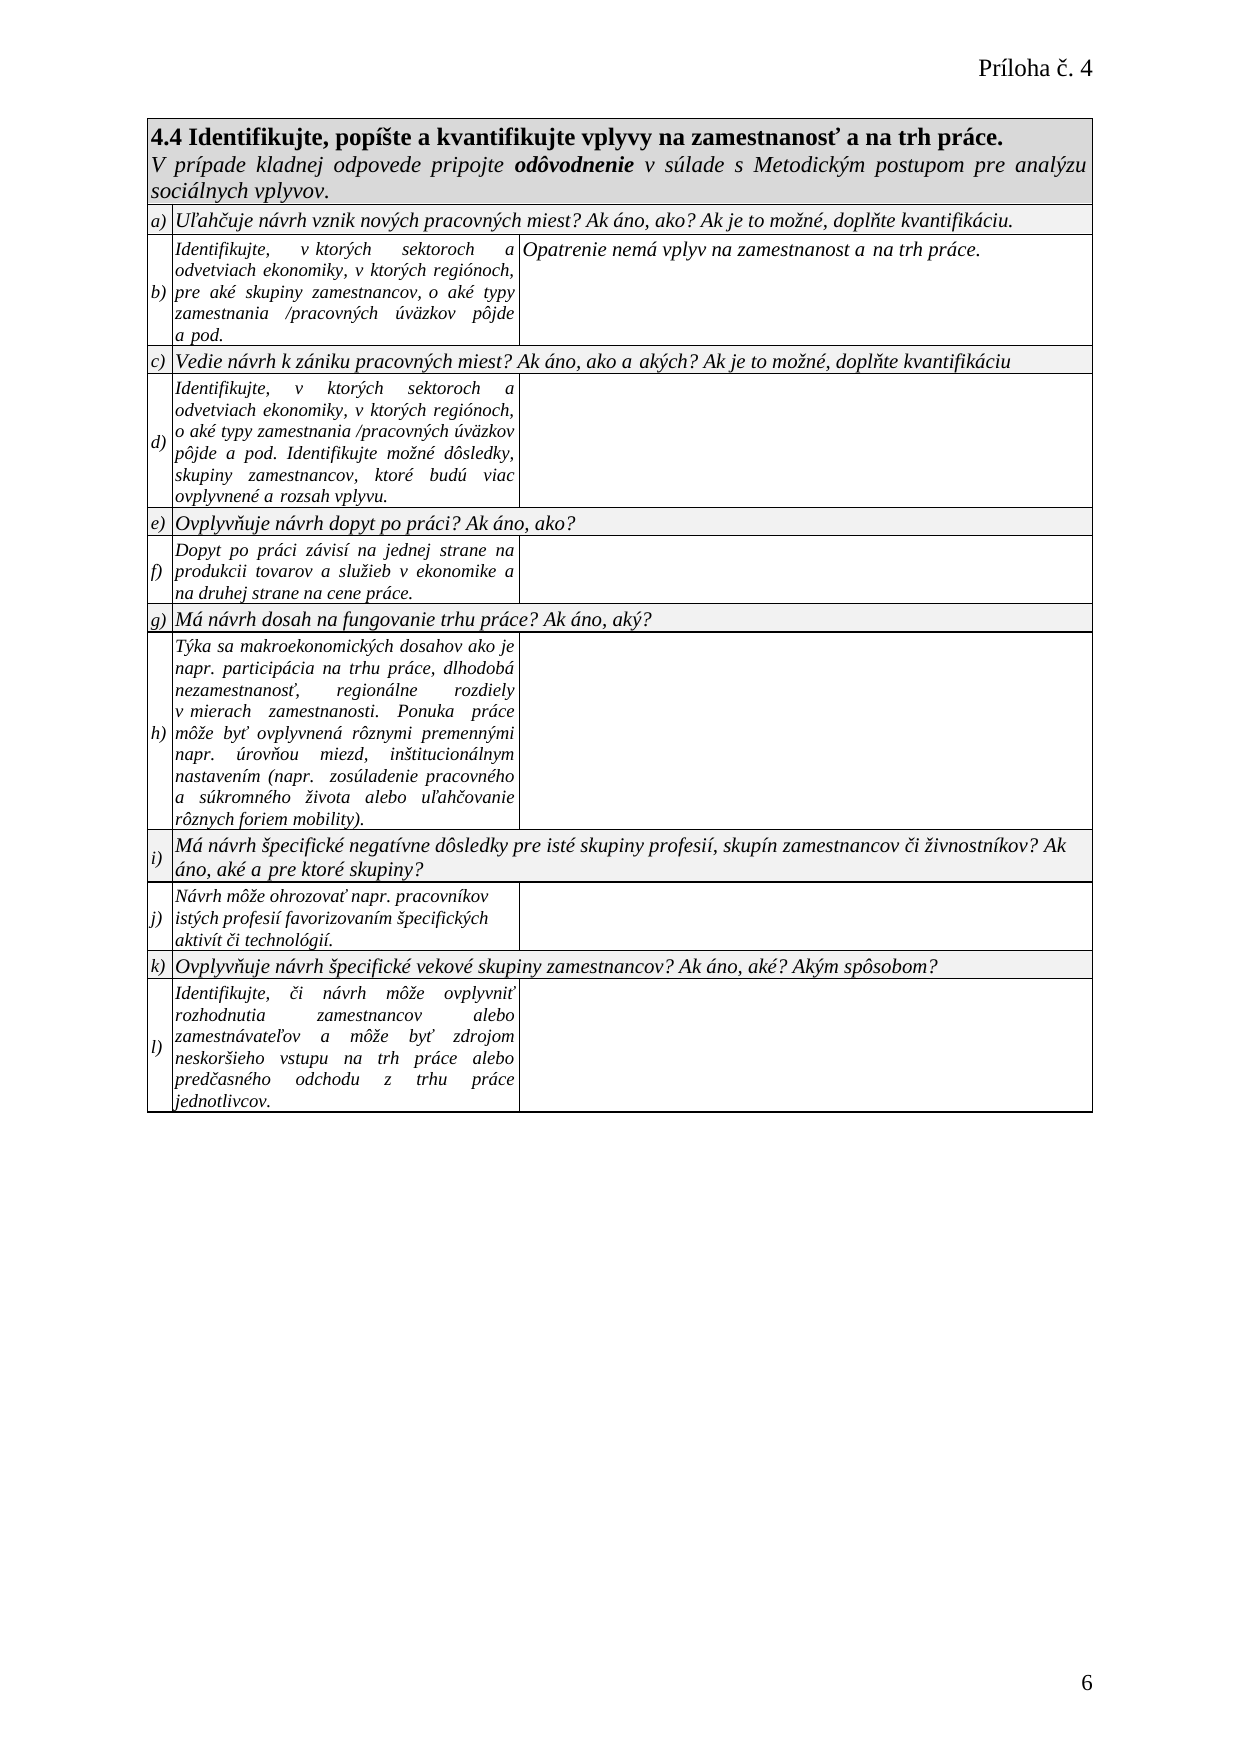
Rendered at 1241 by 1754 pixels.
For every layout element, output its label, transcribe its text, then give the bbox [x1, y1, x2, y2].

table_cell c) [148, 346, 172, 373]
table_cell j) [148, 883, 172, 950]
table_cell f) [148, 536, 172, 603]
table_cell e) [148, 508, 172, 535]
table_cell Uľahčuje návrh vznik nových pracovných miest? Ak áno, ako? Ak je to možné, doplňte kvantifikáciu. [173, 205, 1092, 233]
table_cell [520, 536, 1092, 603]
table_cell a) [148, 205, 172, 233]
table_cell Týka sa makroekonomických dosahov ako je napr. participácia na trhu práce, dlhodobá nezamestnanosť, regionálne rozdiely v mierach zamestnanosti. Ponuka práce môže byť ovplyvnená rôznymi premennými napr. úrovňou miezd, inštitucionálnym nastavením (napr. zosúladenie pracovného a súkromného života alebo uľahčovanie rôznych foriem mobility). [173, 633, 519, 829]
table_cell Ovplyvňuje návrh dopyt po práci? Ak áno, ako? [173, 508, 1092, 535]
table_cell Opatrenie nemá vplyv na zamestnanost a na trh práce. [520, 235, 1092, 345]
table_cell h) [148, 633, 172, 829]
table_cell Identifikujte, či návrh môže ovplyvniť rozhodnutia zamestnancov alebo zamestnávateľov a môže byť zdrojom neskoršieho vstupu na trh práce alebo predčasného odchodu z trhu práce jednotlivcov. [173, 979, 519, 1111]
table_cell d) [148, 374, 172, 507]
table_cell b) [148, 235, 172, 345]
table_cell [520, 374, 1092, 507]
table_cell [520, 633, 1092, 829]
table_cell Identifikujte, v ktorých sektoroch a odvetviach ekonomiky, v ktorých regiónoch, o aké typy zamestnania /pracovných úväzkov pôjde a pod. Identifikujte možné dôsledky, skupiny zamestnancov, ktoré budú viac ovplyvnené a rozsah vplyvu. [173, 374, 519, 507]
table_cell l) [148, 979, 172, 1111]
table_cell Ovplyvňuje návrh špecifické vekové skupiny zamestnancov? Ak áno, aké? Akým spôsobom? [173, 951, 1092, 978]
table_cell Identifikujte, v ktorých sektoroch a odvetviach ekonomiky, v ktorých regiónoch, pre aké skupiny zamestnancov, o aké typy zamestnania /pracovných úväzkov pôjde a pod. [173, 235, 519, 345]
table_cell i) [148, 830, 172, 881]
table_cell k) [148, 951, 172, 978]
table_cell Vedie návrh k zániku pracovných miest? Ak áno, ako a akých? Ak je to možné, doplňte kvantifikáciu [173, 346, 1092, 373]
table_cell Má návrh špecifické negatívne dôsledky pre isté skupiny profesií, skupín zamestnancov či živnostníkov? Ak áno, aké a pre ktoré skupiny? [173, 830, 1092, 881]
table_header 4.4 Identifikujte, popíšte a kvantifikujte vplyvy na zamestnanosť a na trh práce. V prípade kladnej odpovede pripojte odôvodnenie v súlade s Metodickým postupom pre analýzu sociálnych vplyvov. [148, 119, 1092, 203]
table_cell Dopyt po práci závisí na jednej strane na produkcii tovarov a služieb v ekonomike a na druhej strane na cene práce. [173, 536, 519, 603]
table_cell g) [148, 604, 172, 631]
table_cell [520, 883, 1092, 950]
table_cell [520, 979, 1092, 1111]
table_cell Návrh môže ohrozovať napr. pracovníkov istých profesií favorizovaním špecifických aktivít či technológií. [173, 883, 519, 950]
table_cell Má návrh dosah na fungovanie trhu práce? Ak áno, aký? [173, 604, 1092, 631]
